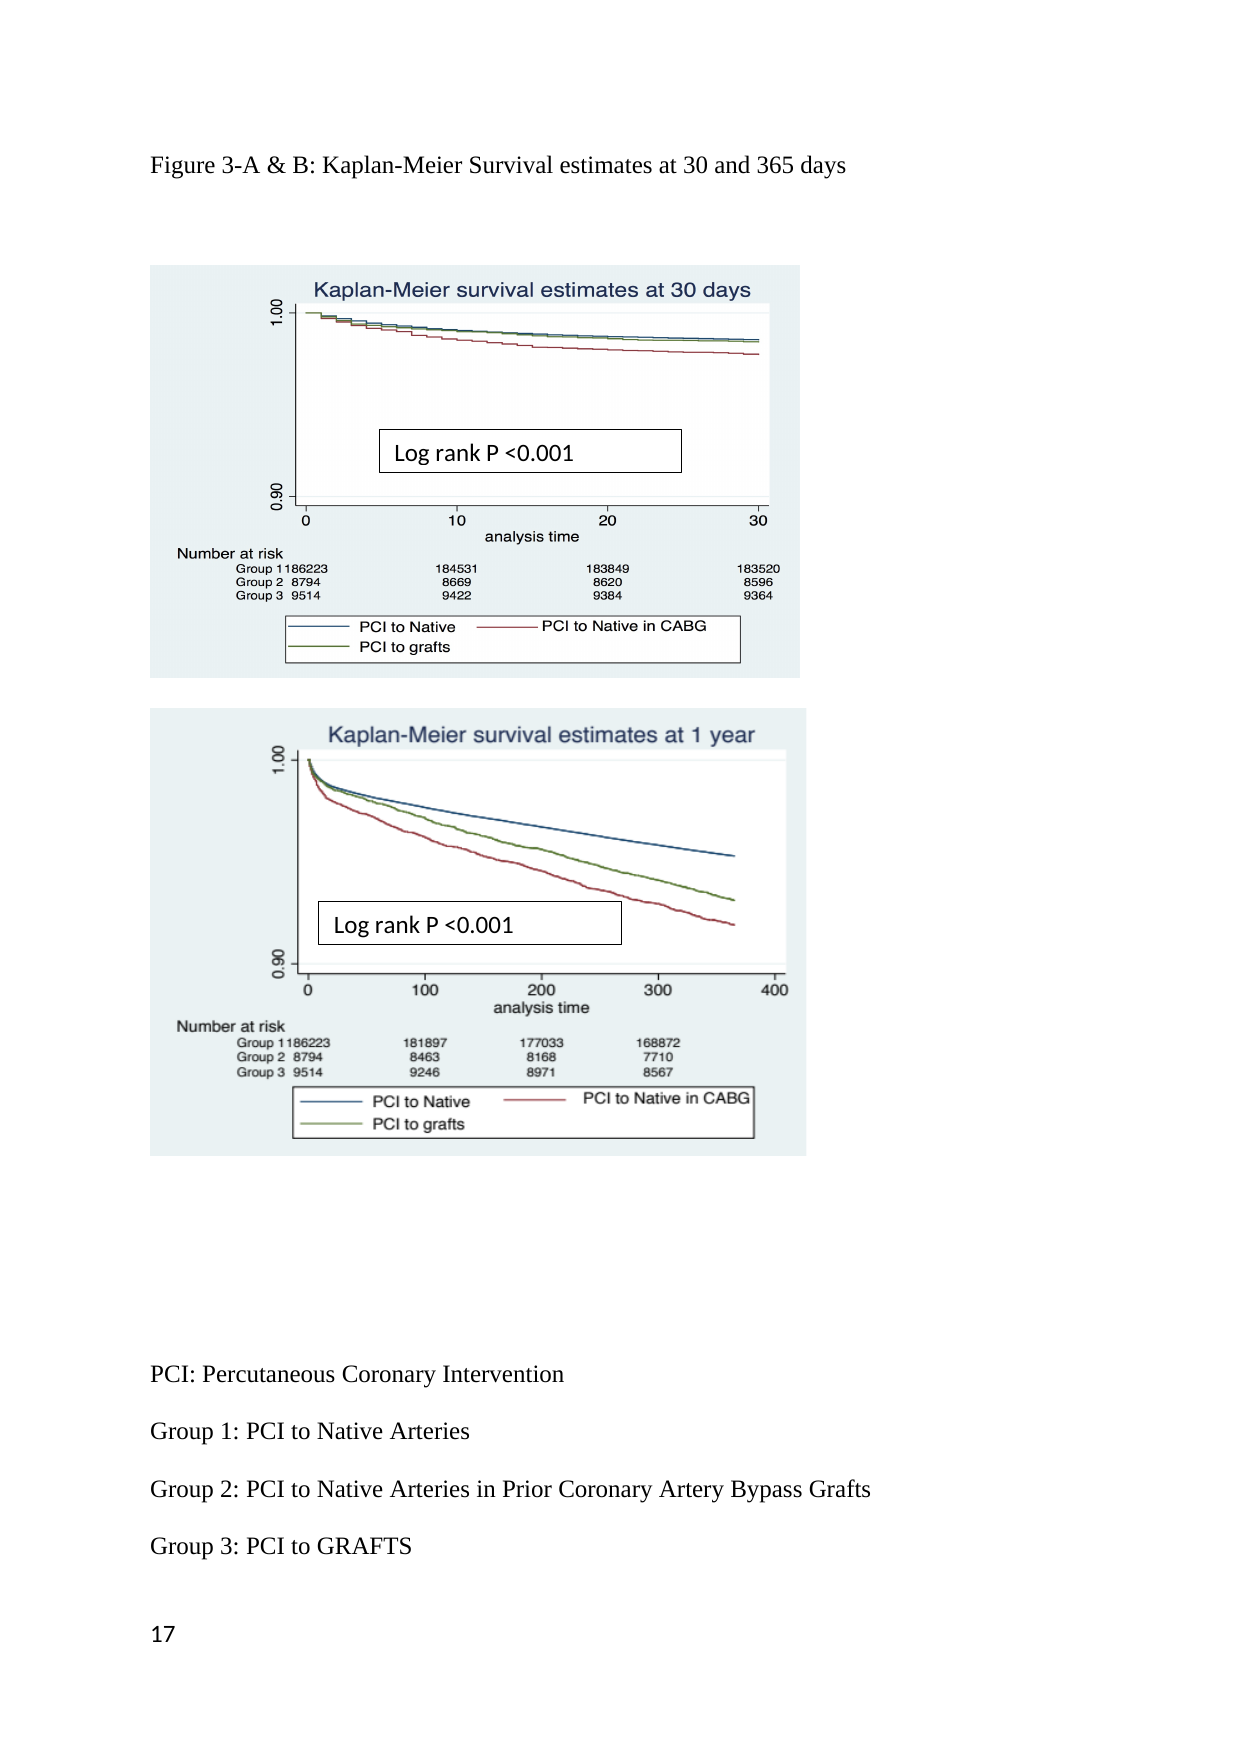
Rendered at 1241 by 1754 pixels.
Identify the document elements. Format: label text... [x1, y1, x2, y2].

text Group 2: PCI to Native Arteries in Prior Coronary Artery Bypass Grafts Group 3: PCI to GRAFTS [150, 1474, 1090, 1560]
picture [150, 265, 800, 678]
text Figure 3-A & B: Kaplan-Meier Survival estimates at 30 and 365 days [150, 150, 1090, 179]
text Group 1: PCI to Native Arteries [150, 1416, 1090, 1445]
text PCI: Percutaneous Coronary Intervention [150, 1359, 1090, 1388]
